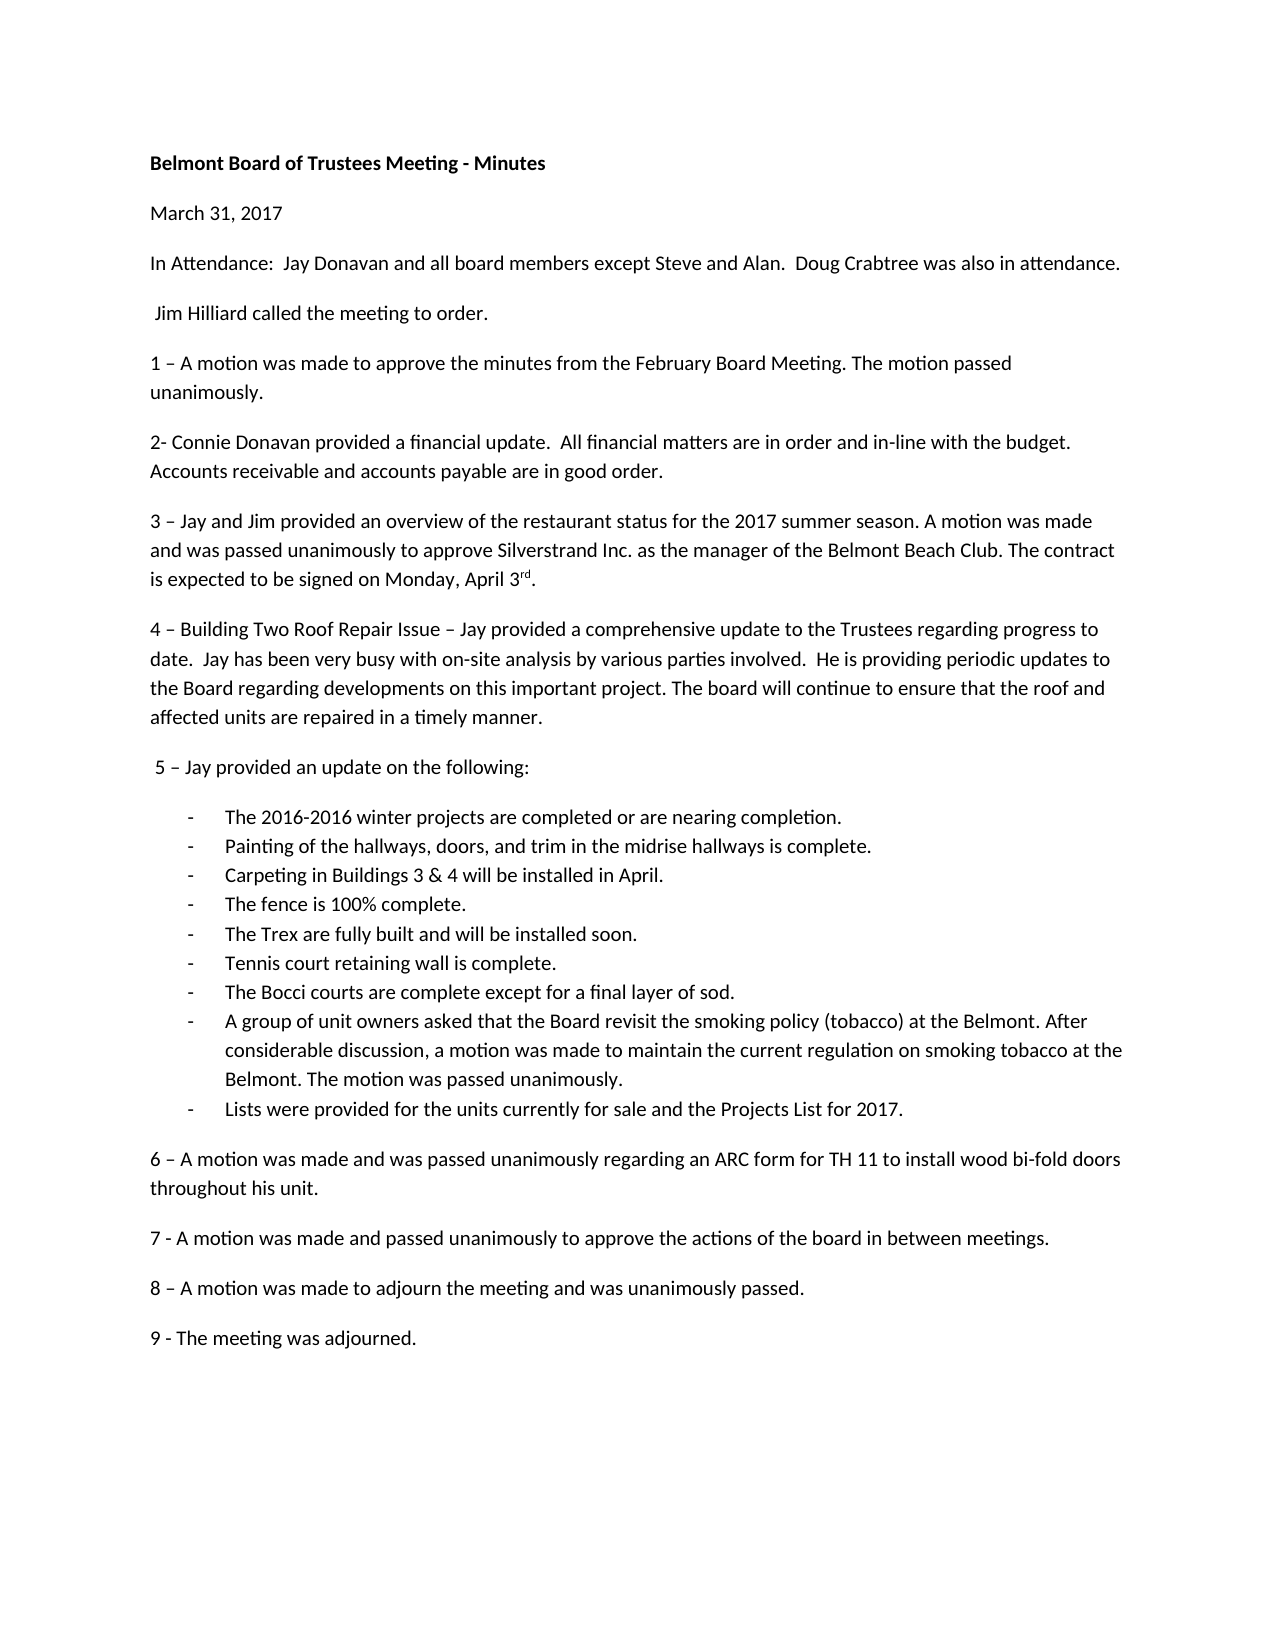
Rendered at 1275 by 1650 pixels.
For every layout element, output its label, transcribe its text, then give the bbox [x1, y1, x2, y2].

text Jim Hilliard called the meeting to order. [150, 300, 1125, 325]
text 9 - The meeting was adjourned. [150, 1325, 1125, 1350]
text Belmont Board of Trustees Meeting - Minutes [150, 150, 1125, 175]
text 4 – Building Two Roof Repair Issue – Jay provided a comprehensive update to the Trustees regarding progress to date. Jay has been very busy with on-site analysis by various parties involved. He is providing periodic updates to the Board regarding developments on this important project. The board will continue to ensure that the roof and affected units are repaired in a timely manner. [150, 617, 1125, 729]
list Tennis court retaining wall is complete. [187, 950, 1125, 975]
text 2- Connie Donavan provided a financial update. All financial matters are in order and in-line with the budget. Accounts receivable and accounts payable are in good order. [150, 429, 1125, 484]
list Painting of the hallways, doors, and trim in the midrise hallways is complete. [187, 833, 1125, 859]
list The 2016-2016 winter projects are completed or are nearing completion. [187, 804, 1125, 829]
text March 31, 2017 [150, 200, 1125, 225]
text 8 – A motion was made to adjourn the meeting and was unanimously passed. [150, 1275, 1125, 1300]
list A group of unit owners asked that the Board revisit the smoking policy (tobacco) at the Belmont. After considerable discussion, a motion was made to maintain the current regulation on smoking tobacco at the Belmont. The motion was passed unanimously. [187, 1008, 1125, 1092]
list The Trex are fully built and will be installed soon. [187, 921, 1125, 946]
list Carpeting in Buildings 3 & 4 will be installed in April. [187, 862, 1125, 888]
list Lists were provided for the units currently for sale and the Projects List for 2017. [187, 1096, 1125, 1121]
text 7 - A motion was made and passed unanimously to approve the actions of the board in between meetings. [150, 1225, 1125, 1250]
text In Attendance: Jay Donavan and all board members except Steve and Alan. Doug Crabtree was also in attendance. [150, 250, 1125, 275]
list The fence is 100% complete. [187, 892, 1125, 917]
list The Bocci courts are complete except for a final layer of sod. [187, 979, 1125, 1004]
text 6 – A motion was made and was passed unanimously regarding an ARC form for TH 11 to install wood bi-fold doors throughout his unit. [150, 1146, 1125, 1200]
text 3 – Jay and Jim provided an overview of the restaurant status for the 2017 summer season. A motion was made and was passed unanimously to approve Silverstrand Inc. as the manager of the Belmont Beach Club. The contract is expected to be signed on Monday, April 3rd. [150, 508, 1125, 592]
text 5 – Jay provided an update on the following: [150, 754, 1125, 779]
text 1 – A motion was made to approve the minutes from the February Board Meeting. The motion passed unanimously. [150, 350, 1125, 404]
